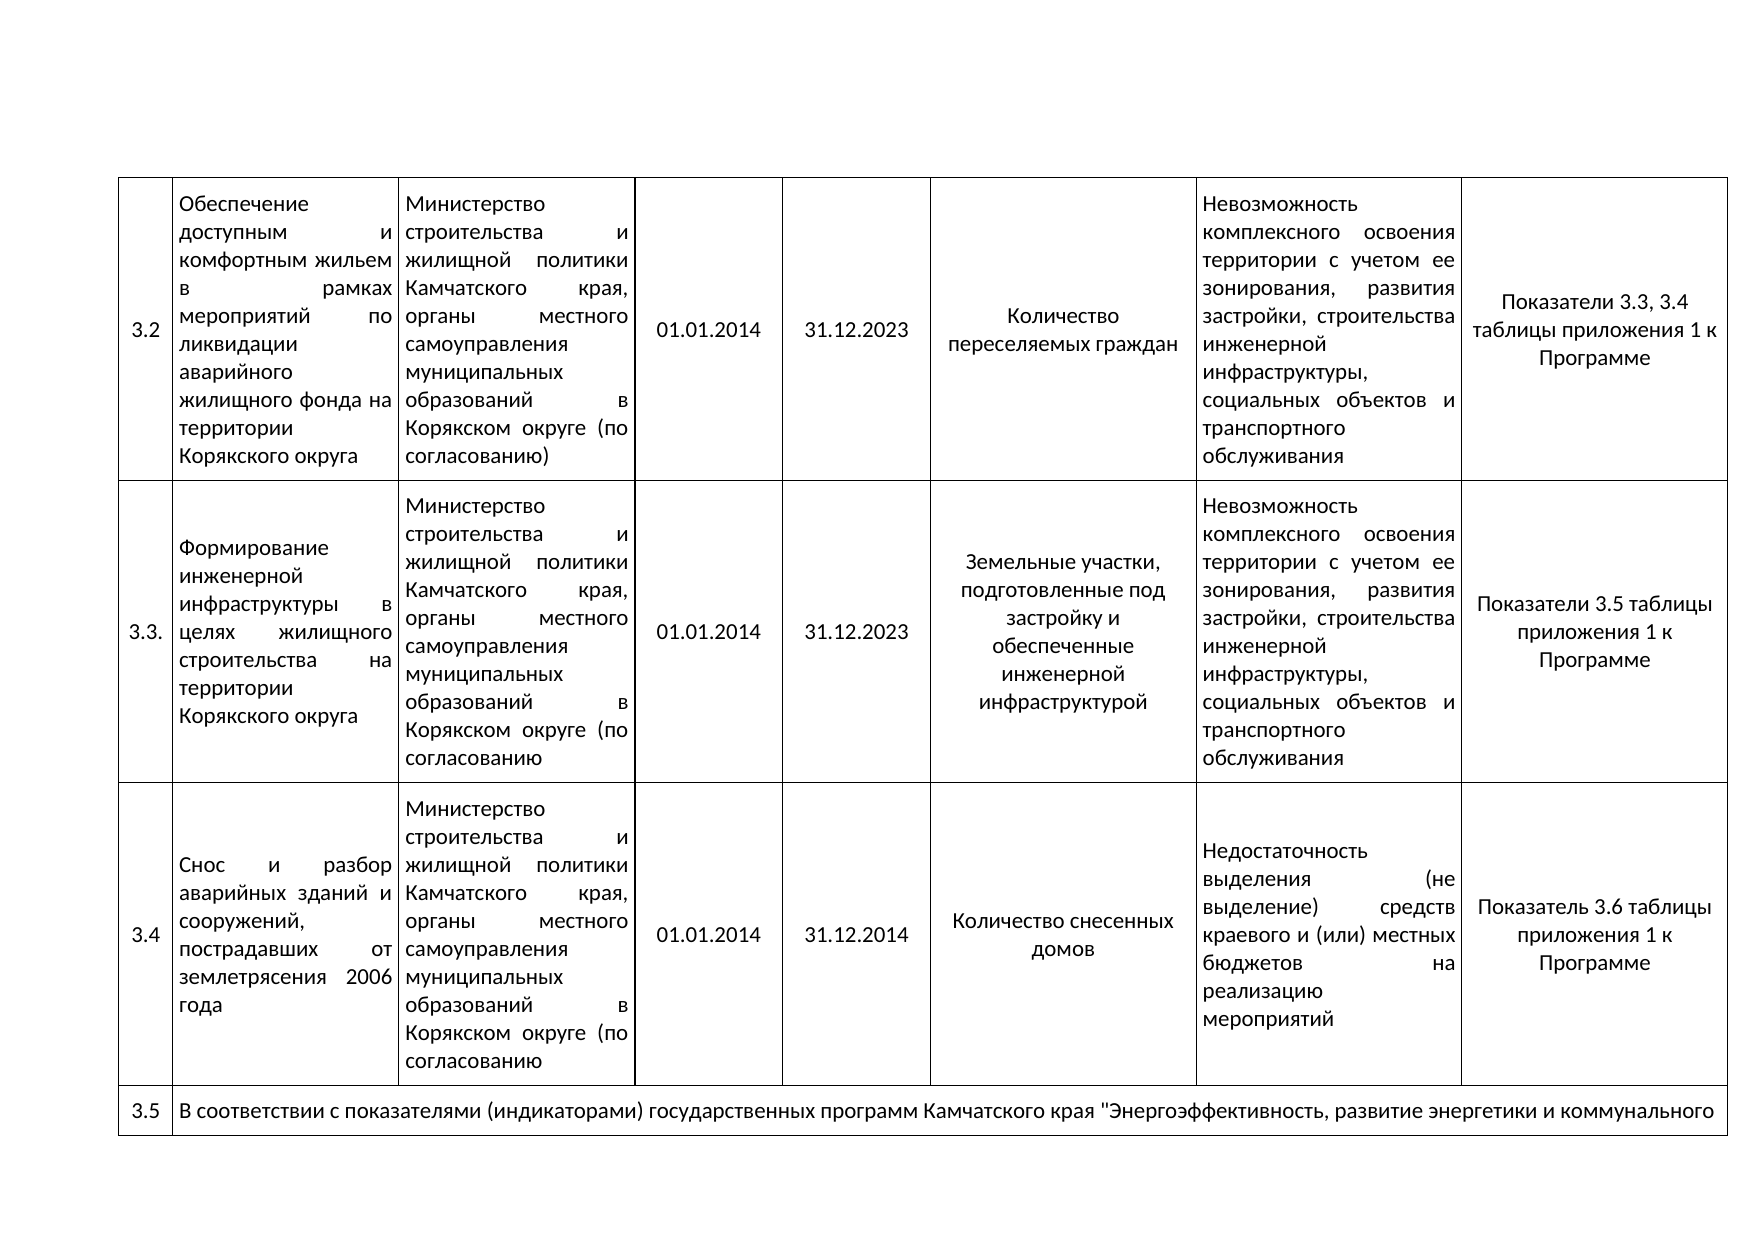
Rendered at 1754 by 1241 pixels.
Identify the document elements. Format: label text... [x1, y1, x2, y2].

table_cell Министерство строительства и жилищной политики Камчатского края, органы местного самоуправления муниципальных образований в Корякском округе (по согласованию [399, 783, 634, 1085]
table_cell Показатель 3.6 таблицы приложения 1 к Программе [1462, 783, 1727, 1085]
table_cell 01.01.2014 [636, 481, 782, 782]
table_cell Земельные участки, подготовленные под застройку и обеспеченные инженерной инфраструктурой [931, 481, 1196, 782]
table_cell 3.2 [119, 178, 172, 480]
table_cell 31.12.2014 [783, 783, 930, 1085]
table_cell Недостаточность выделения (не выделение) средств краевого и (или) местных бюджетов на реализацию мероприятий [1197, 783, 1461, 1085]
table_cell 3.3. [119, 481, 172, 782]
table_cell 31.12.2023 [783, 178, 930, 480]
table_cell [1197, 178, 1461, 480]
table_cell Министерство строительства и жилищной политики Камчатского края, органы местного самоуправления муниципальных образований в Корякском округе (по согласованию [399, 481, 634, 782]
table_cell 31.12.2023 [783, 481, 930, 782]
table_cell Обеспечение доступным и комфортным жильем в рамках мероприятий по ликвидации аварийного жилищного фонда на территории Корякского округа [173, 178, 398, 480]
table_cell 01.01.2014 [636, 178, 782, 480]
table_cell Количество переселяемых граждан [931, 178, 1196, 480]
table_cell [173, 1086, 1727, 1135]
table_cell Формирование инженерной инфраструктуры в целях жилищного строительства на территории Корякского округа [173, 481, 398, 782]
table_cell Количество снесенных домов [931, 783, 1196, 1085]
table_cell 3.4 [119, 783, 172, 1085]
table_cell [399, 178, 634, 480]
table_cell Снос и разбор аварийных зданий и сооружений, пострадавших от землетрясения 2006 года [173, 783, 398, 1085]
table_cell 01.01.2014 [636, 783, 782, 1085]
table_cell Показатели 3.5 таблицы приложения 1 к Программе [1462, 481, 1727, 782]
table_cell 3.5 [119, 1086, 172, 1135]
table_cell Показатели 3.3, 3.4 таблицы приложения 1 к Программе [1462, 178, 1727, 480]
